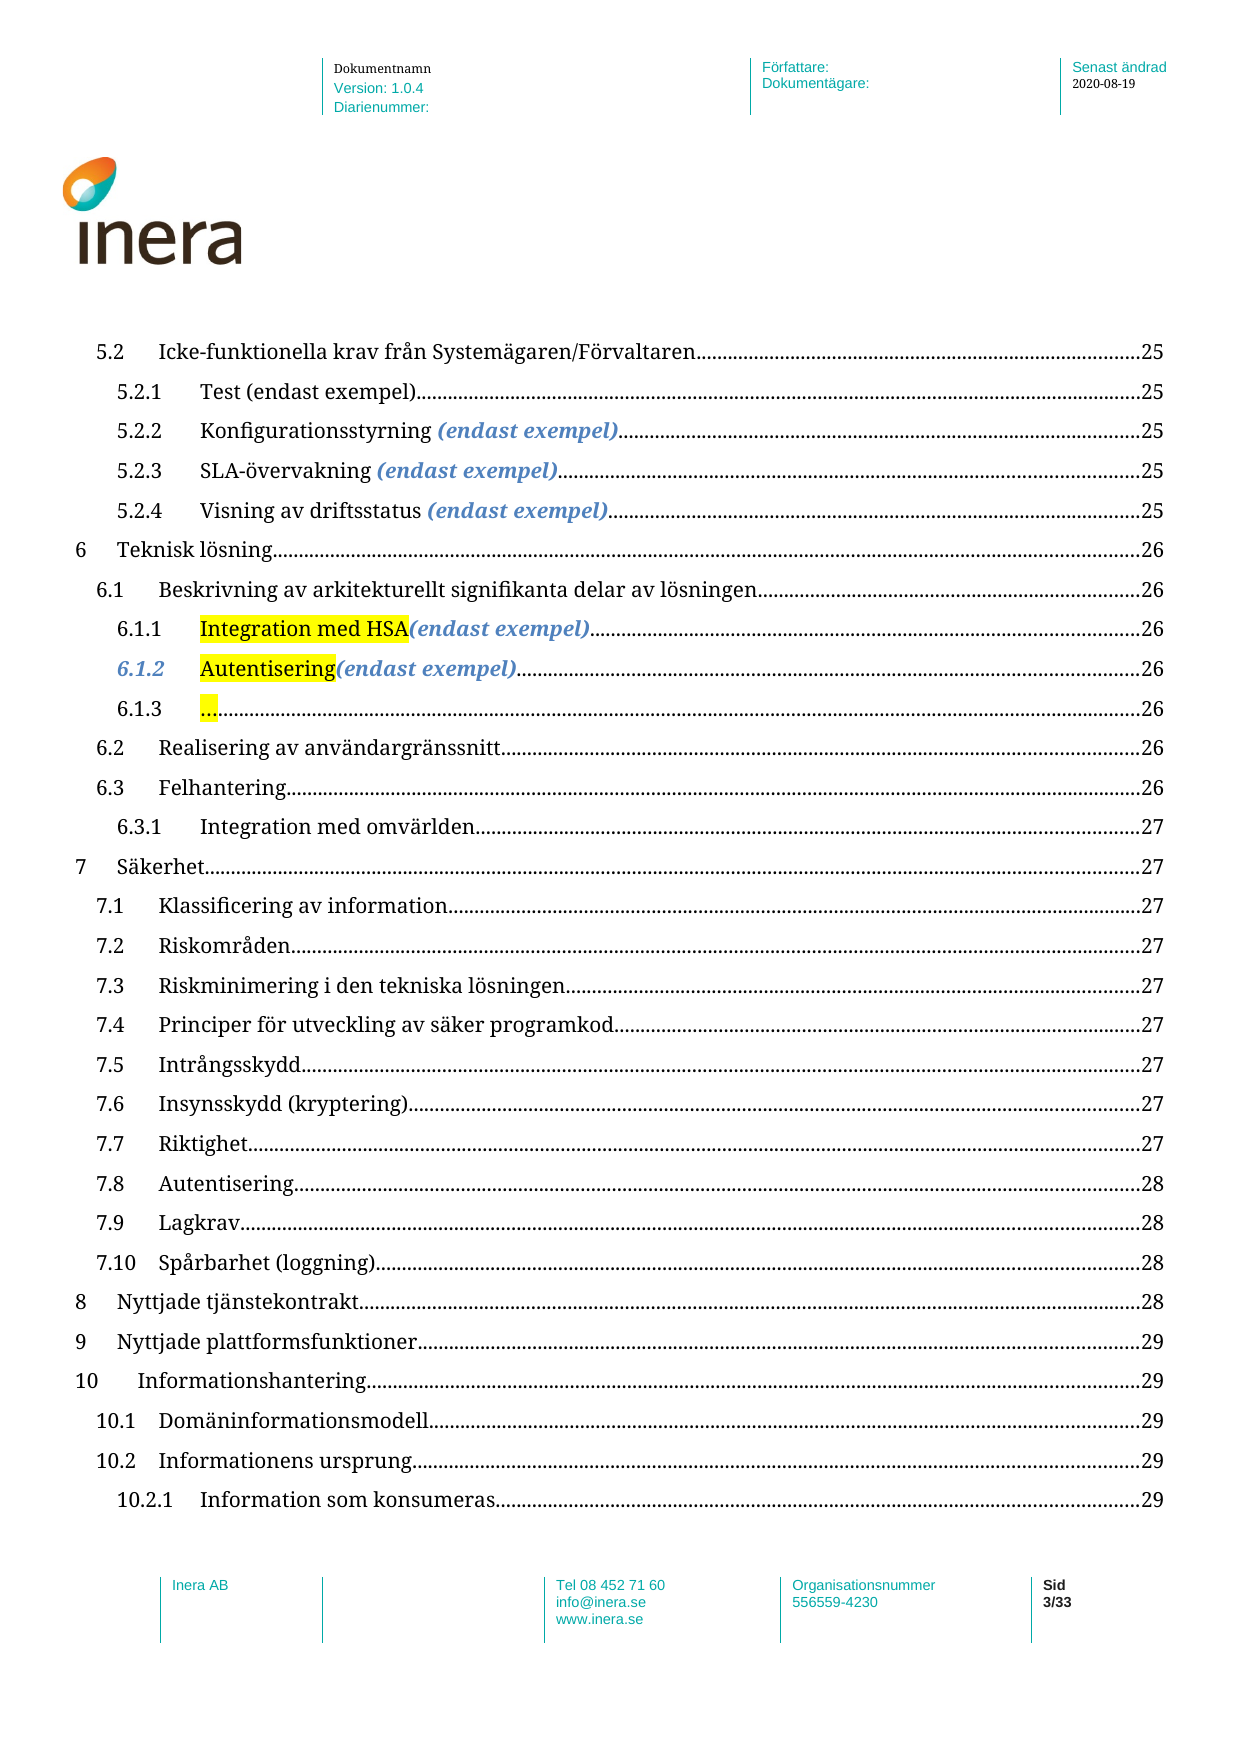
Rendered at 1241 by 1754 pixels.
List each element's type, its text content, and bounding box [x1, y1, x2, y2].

text 6.1.2 Autentisering(endast exempel) 26 [117, 653, 1165, 682]
text 5.2 Icke-funktionella krav från Systemägaren/Förvaltaren 25 [96, 337, 1165, 366]
text 7.10 Spårbarhet (loggning) 28 [96, 1247, 1165, 1276]
text 5.2.3 SLA-övervakning (endast exempel) 25 [117, 455, 1165, 484]
text 6.2 Realisering av användargränssnitt 26 [96, 732, 1165, 762]
text 6.1.1 Integration med HSA(endast exempel) 26 [117, 614, 1165, 643]
text 6 Teknisk lösning 26 [75, 534, 1165, 564]
text 7.1 Klassificering av information 27 [96, 891, 1165, 920]
text 7.2 Riskområden 27 [96, 930, 1165, 959]
text 7.5 Intrångsskydd 27 [96, 1049, 1165, 1078]
text 9 Nyttjade plattformsfunktioner 29 [75, 1326, 1165, 1355]
text 10.1 Domäninformationsmodell 29 [96, 1405, 1165, 1434]
text 7.8 Autentisering 28 [96, 1168, 1165, 1197]
picture [62, 157, 242, 265]
text 7 Säkerhet 27 [75, 851, 1165, 880]
text 6.1 Beskrivning av arkitekturellt signifikanta delar av lösningen 26 [96, 574, 1165, 603]
text 10 Informationshantering 29 [75, 1366, 1165, 1395]
text 10.2.1 Information som konsumeras 29 [117, 1484, 1165, 1514]
text 6.3.1 Integration med omvärlden 27 [117, 812, 1165, 841]
text 7.7 Riktighet 27 [96, 1128, 1165, 1157]
text 5.2.2 Konfigurationsstyrning (endast exempel) 25 [117, 416, 1165, 445]
text 7.3 Riskminimering i den tekniska lösningen 27 [96, 970, 1165, 999]
text 8 Nyttjade tjänstekontrakt 28 [75, 1287, 1165, 1316]
text 5.2.4 Visning av driftsstatus (endast exempel) 25 [117, 495, 1165, 524]
text 7.9 Lagkrav 28 [96, 1207, 1165, 1237]
text 6.3 Felhantering 26 [96, 772, 1165, 801]
text 7.4 Principer för utveckling av säker programkod 27 [96, 1009, 1165, 1039]
text 7.6 Insynsskydd (kryptering) 27 [96, 1089, 1165, 1118]
text 6.1.3 … 26 [117, 693, 1165, 722]
text 10.2 Informationens ursprung 29 [96, 1445, 1165, 1474]
text 5.2.1 Test (endast exempel) 25 [117, 376, 1165, 405]
